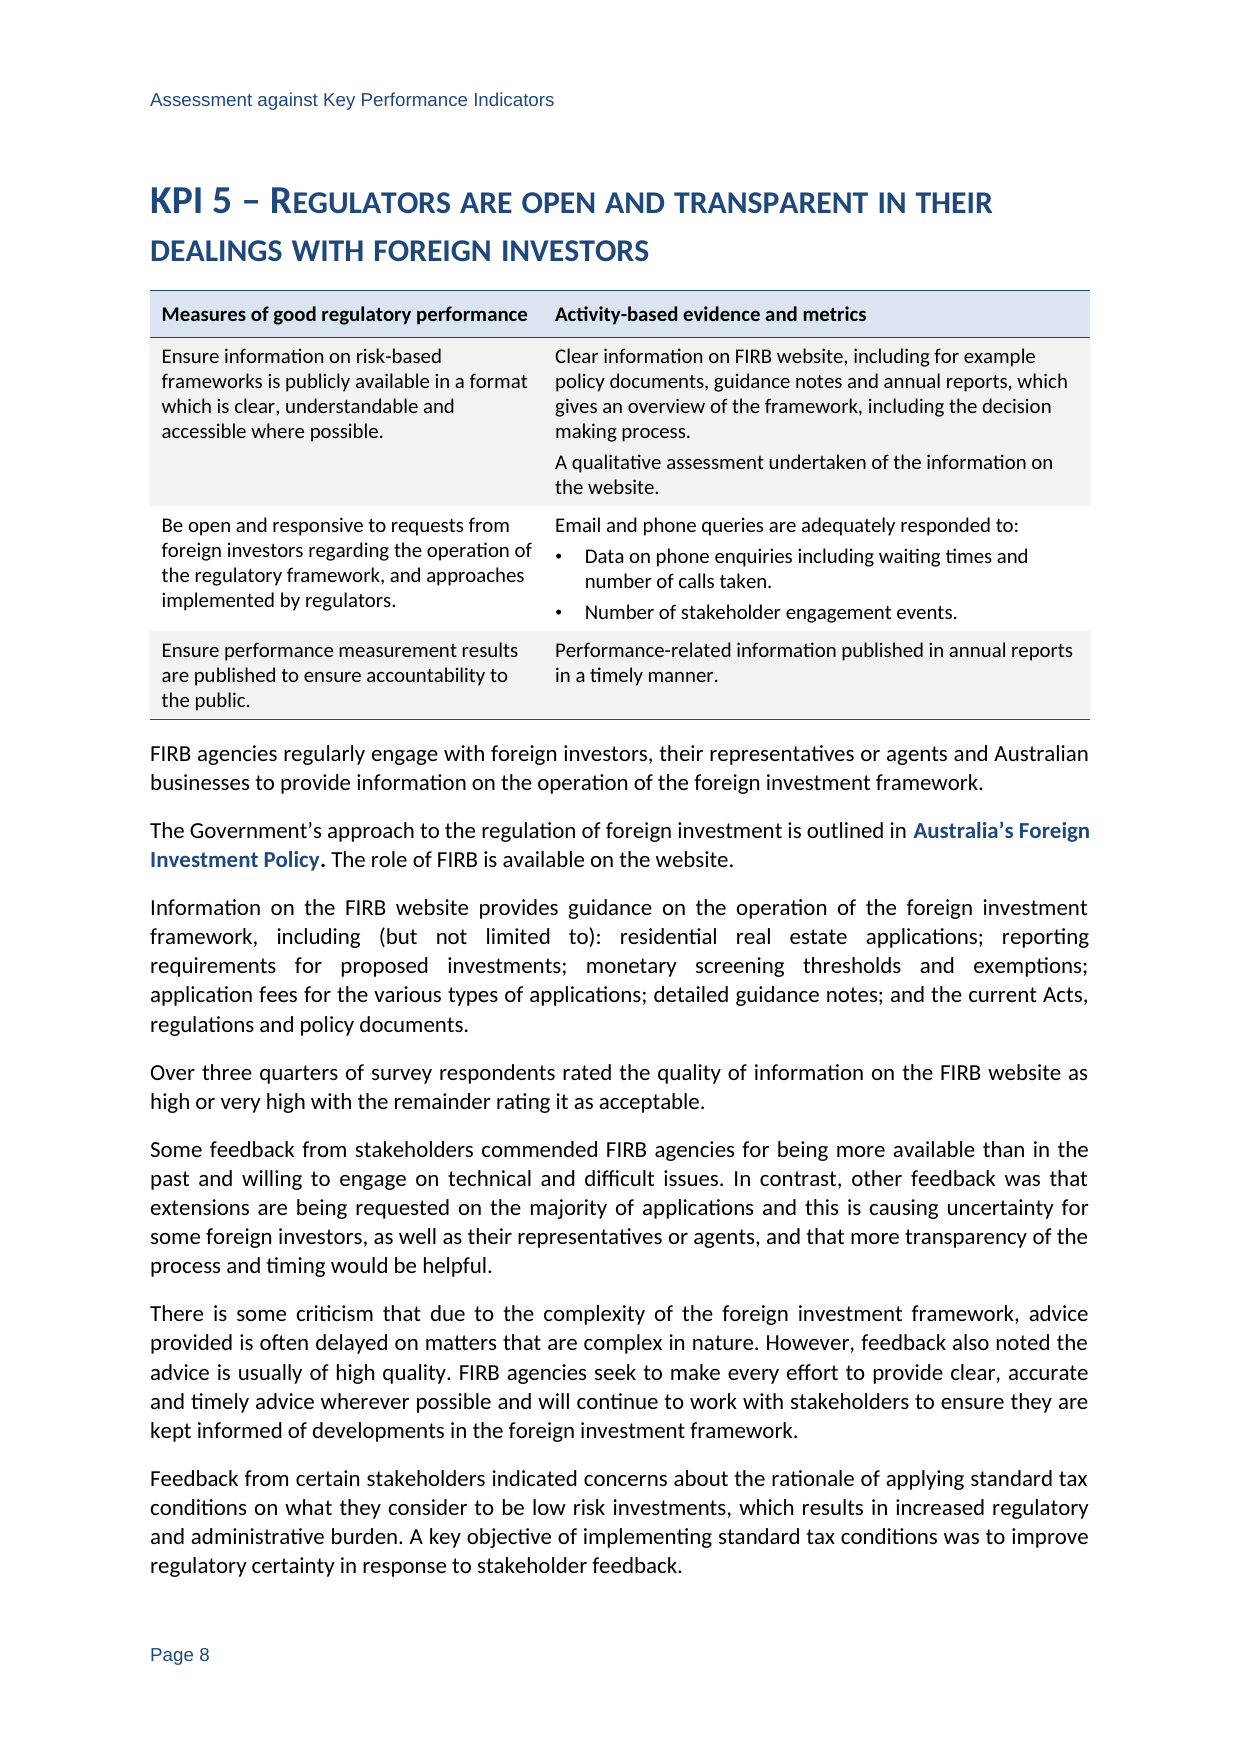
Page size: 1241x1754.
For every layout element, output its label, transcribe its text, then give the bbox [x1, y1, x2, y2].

text Some feedback from stakeholders commended FIRB agencies for being more available than in the past and willing to engage on technical and difficult issues. In contrast, other feedback was that extensions are being requested on the majority of applications and this is causing uncertainty for some foreign investors, as well as their representatives or agents, and that more transparency of the process and timing would be helpful. [150, 1134, 1090, 1279]
table_cell Ensure performance measurement results are published to ensure accountability to the public. [150, 631, 544, 718]
text FIRB agencies regularly engage with foreign investors, their representatives or agents and Australian businesses to provide information on the operation of the foreign investment framework. [150, 738, 1090, 796]
subtitle KPI 5 – Regulators are open and transparent in their dealings with foreign investors [150, 175, 1090, 272]
table_cell Clear information on FIRB website, including for example policy documents, guidance notes and annual reports, which gives an overview of the framework, including the decision making process. A qualitative assessment undertaken of the information on the website. [544, 338, 1090, 506]
table_cell Be open and responsive to requests from foreign investors regarding the operation of the regulatory framework, and approaches implemented by regulators. [150, 506, 544, 631]
table_cell Performance-related information published in annual reports in a timely manner. [544, 631, 1090, 718]
text Over three quarters of survey respondents rated the quality of information on the FIRB website as high or very high with the remainder rating it as acceptable. [150, 1057, 1090, 1115]
text Feedback from certain stakeholders indicated concerns about the rationale of applying standard tax conditions on what they consider to be low risk investments, which results in increased regulatory and administrative burden. A key objective of implementing standard tax conditions was to improve regulatory certainty in response to stakeholder feedback. [150, 1463, 1090, 1579]
text There is some criticism that due to the complexity of the foreign investment framework, advice provided is often delayed on matters that are complex in nature. However, feedback also noted the advice is usually of high quality. FIRB agencies seek to make every effort to provide clear, accurate and timely advice wherever possible and will continue to work with stakeholders to ensure they are kept informed of developments in the foreign investment framework. [150, 1298, 1090, 1444]
text Information on the FIRB website provides guidance on the operation of the foreign investment framework, including (but not limited to): residential real estate applications; reporting requirements for proposed investments; monetary screening thresholds and exemptions; application fees for the various types of applications; detailed guidance notes; and the current Acts, regulations and policy documents. [150, 892, 1090, 1038]
table_cell Ensure information on risk-based frameworks is publicly available in a format which is clear, understandable and accessible where possible. [150, 338, 544, 506]
table_header Measures of good regulatory performance [150, 291, 544, 337]
text The Government’s approach to the regulation of foreign investment is outlined in Australia’s Foreign Investment Policy. The role of FIRB is available on the website. [150, 815, 1090, 873]
table_cell Email and phone queries are adequately responded to: Data on phone enquiries including waiting times and number of calls taken. Number of stakeholder engagement events. [544, 506, 1090, 631]
table_header Activity-based evidence and metrics [544, 291, 1090, 337]
